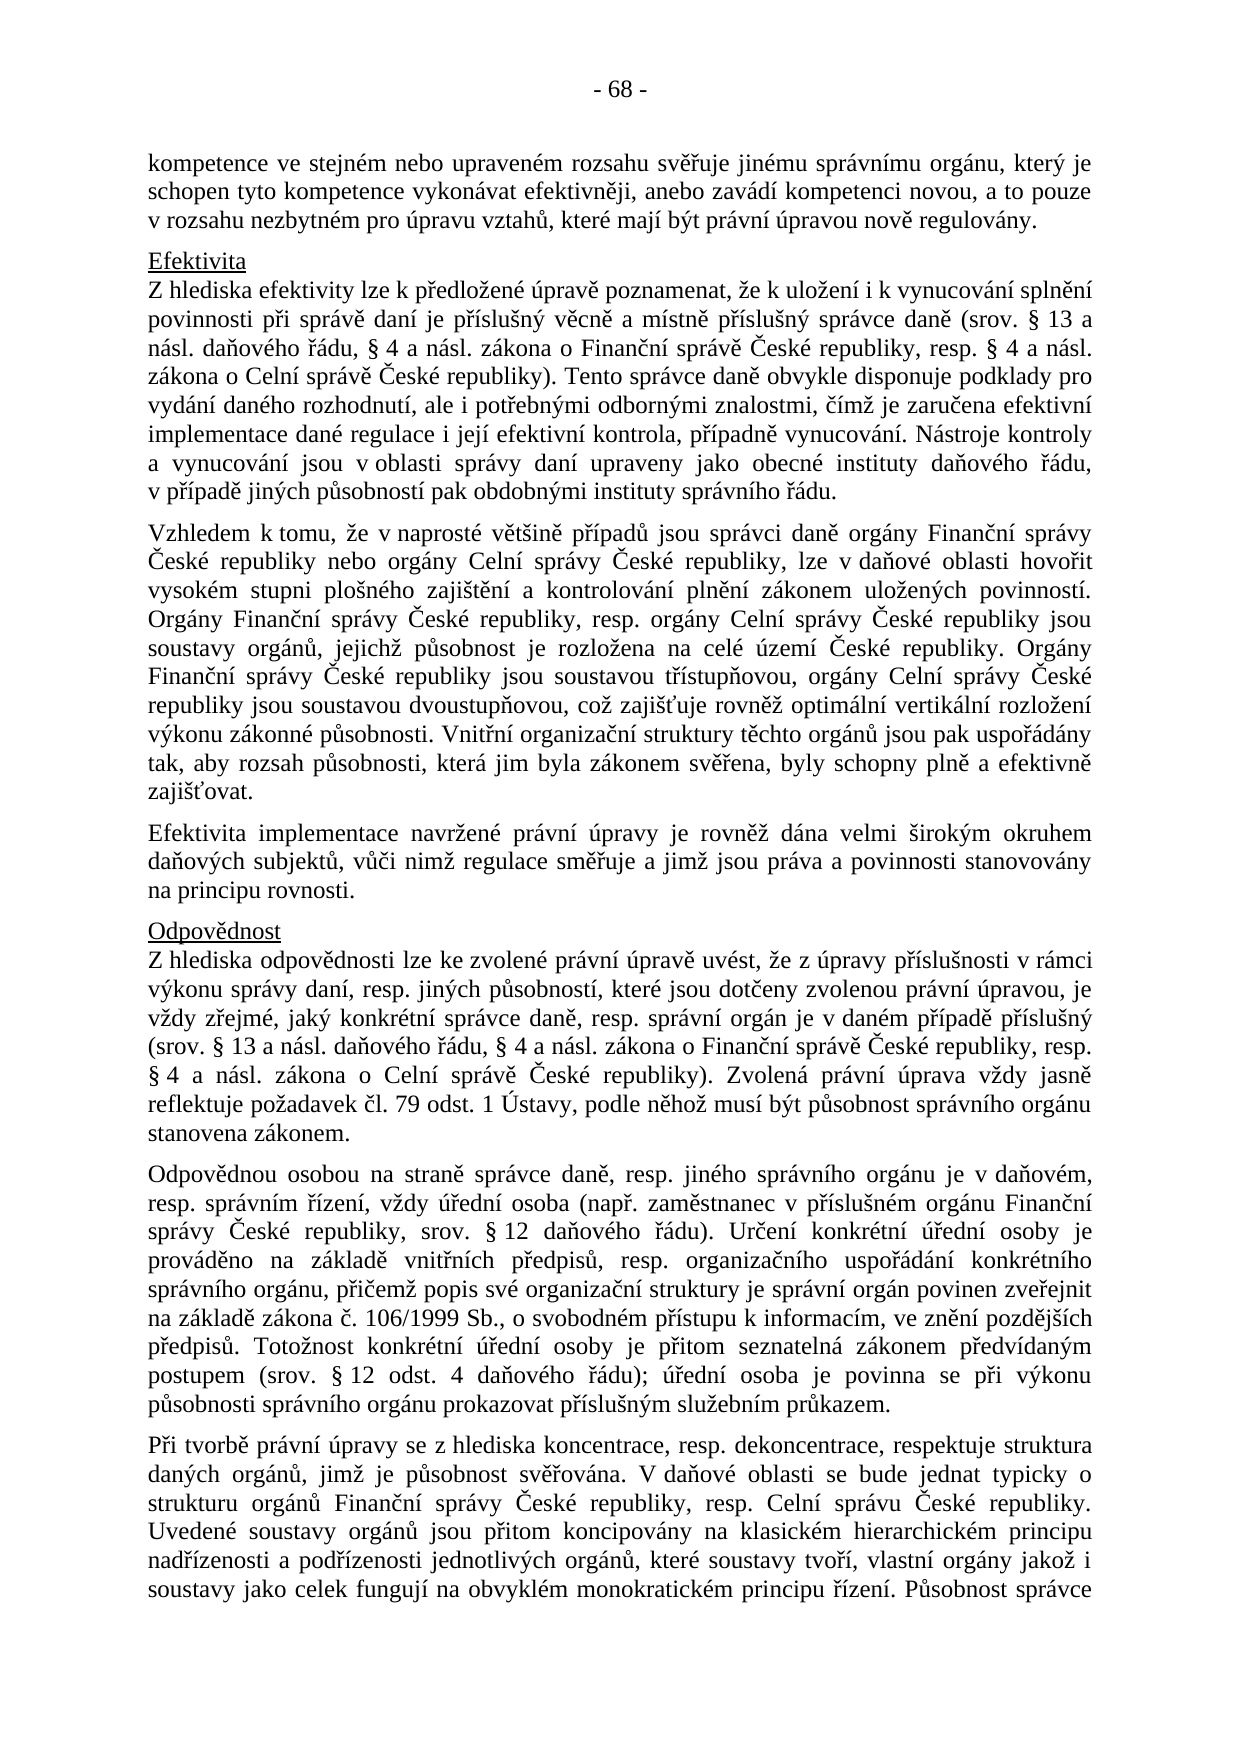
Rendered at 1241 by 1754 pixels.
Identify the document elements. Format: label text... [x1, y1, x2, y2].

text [148, 148, 1093, 234]
text Z hlediska odpovědnosti lze ke zvolené právní úpravě uvést, že z úpravy příslušnosti v rámci výkonu správy daní, resp. jiných působností, které jsou dotčeny zvolenou právní úpravou, je vždy zřejmé, jaký konkrétní správce daně, resp. správní orgán je v daném případě příslušný (srov. § 13 a násl. daňového řádu, § 4 a násl. zákona o Finanční správě České republiky, resp. § 4 a násl. zákona o Celní správě České republiky). Zvolená právní úprava vždy jasně reflektuje požadavek čl. 79 odst. 1 Ústavy, podle něhož musí být působnost správního orgánu stanovena zákonem. [148, 945, 1093, 1146]
text Z hlediska efektivity lze k předložené úpravě poznamenat, že k uložení i k vynucování splnění povinnosti při správě daní je příslušný věcně a místně příslušný správce daně (srov. § 13 a násl. daňového řádu, § 4 a násl. zákona o Finanční správě České republiky, resp. § 4 a násl. zákona o Celní správě České republiky). Tento správce daně obvykle disponuje podklady pro vydání daného rozhodnutí, ale i potřebnými odbornými znalostmi, čímž je zaručena efektivní implementace dané regulace i její efektivní kontrola, případně vynucování. Nástroje kontroly a vynucování jsou v oblasti správy daní upraveny jako obecné instituty daňového řádu, v případě jiných působností pak obdobnými instituty správního řádu. [148, 275, 1093, 505]
text Odpovědnost [148, 916, 1093, 945]
text Efektivita implementace navržené právní úpravy je rovněž dána velmi širokým okruhem daňových subjektů, vůči nimž regulace směřuje a jimž jsou práva a povinnosti stanovovány na principu rovnosti. [148, 818, 1093, 904]
text Vzhledem k tomu, že v naprosté většině případů jsou správci daně orgány Finanční správy České republiky nebo orgány Celní správy České republiky, lze v daňové oblasti hovořit vysokém stupni plošného zajištění a kontrolování plnění zákonem uložených povinností. Orgány Finanční správy České republiky, resp. orgány Celní správy České republiky jsou soustavy orgánů, jejichž působnost je rozložena na celé území České republiky. Orgány Finanční správy České republiky jsou soustavou třístupňovou, orgány Celní správy České republiky jsou soustavou dvoustupňovou, což zajišťuje rovněž optimální vertikální rozložení výkonu zákonné působnosti. Vnitřní organizační struktury těchto orgánů jsou pak uspořádány tak, aby rozsah působnosti, která jim byla zákonem svěřena, byly schopny plně a efektivně zajišťovat. [148, 518, 1093, 805]
text Efektivita [148, 246, 1093, 275]
text Odpovědnou osobou na straně správce daně, resp. jiného správního orgánu je v daňovém, resp. správním řízení, vždy úřední osoba (např. zaměstnanec v příslušném orgánu Finanční správy České republiky, srov. § 12 daňového řádu). Určení konkrétní úřední osoby je prováděno na základě vnitřních předpisů, resp. organizačního uspořádání konkrétního správního orgánu, přičemž popis své organizační struktury je správní orgán povinen zveřejnit na základě zákona č. 106/1999 Sb., o svobodném přístupu k informacím, ve znění pozdějších předpisů. Totožnost konkrétní úřední osoby je přitom seznatelná zákonem předvídaným postupem (srov. § 12 odst. 4 daňového řádu); úřední osoba je povinna se při výkonu působnosti správního orgánu prokazovat příslušným služebním průkazem. [148, 1159, 1093, 1418]
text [148, 1430, 1093, 1603]
